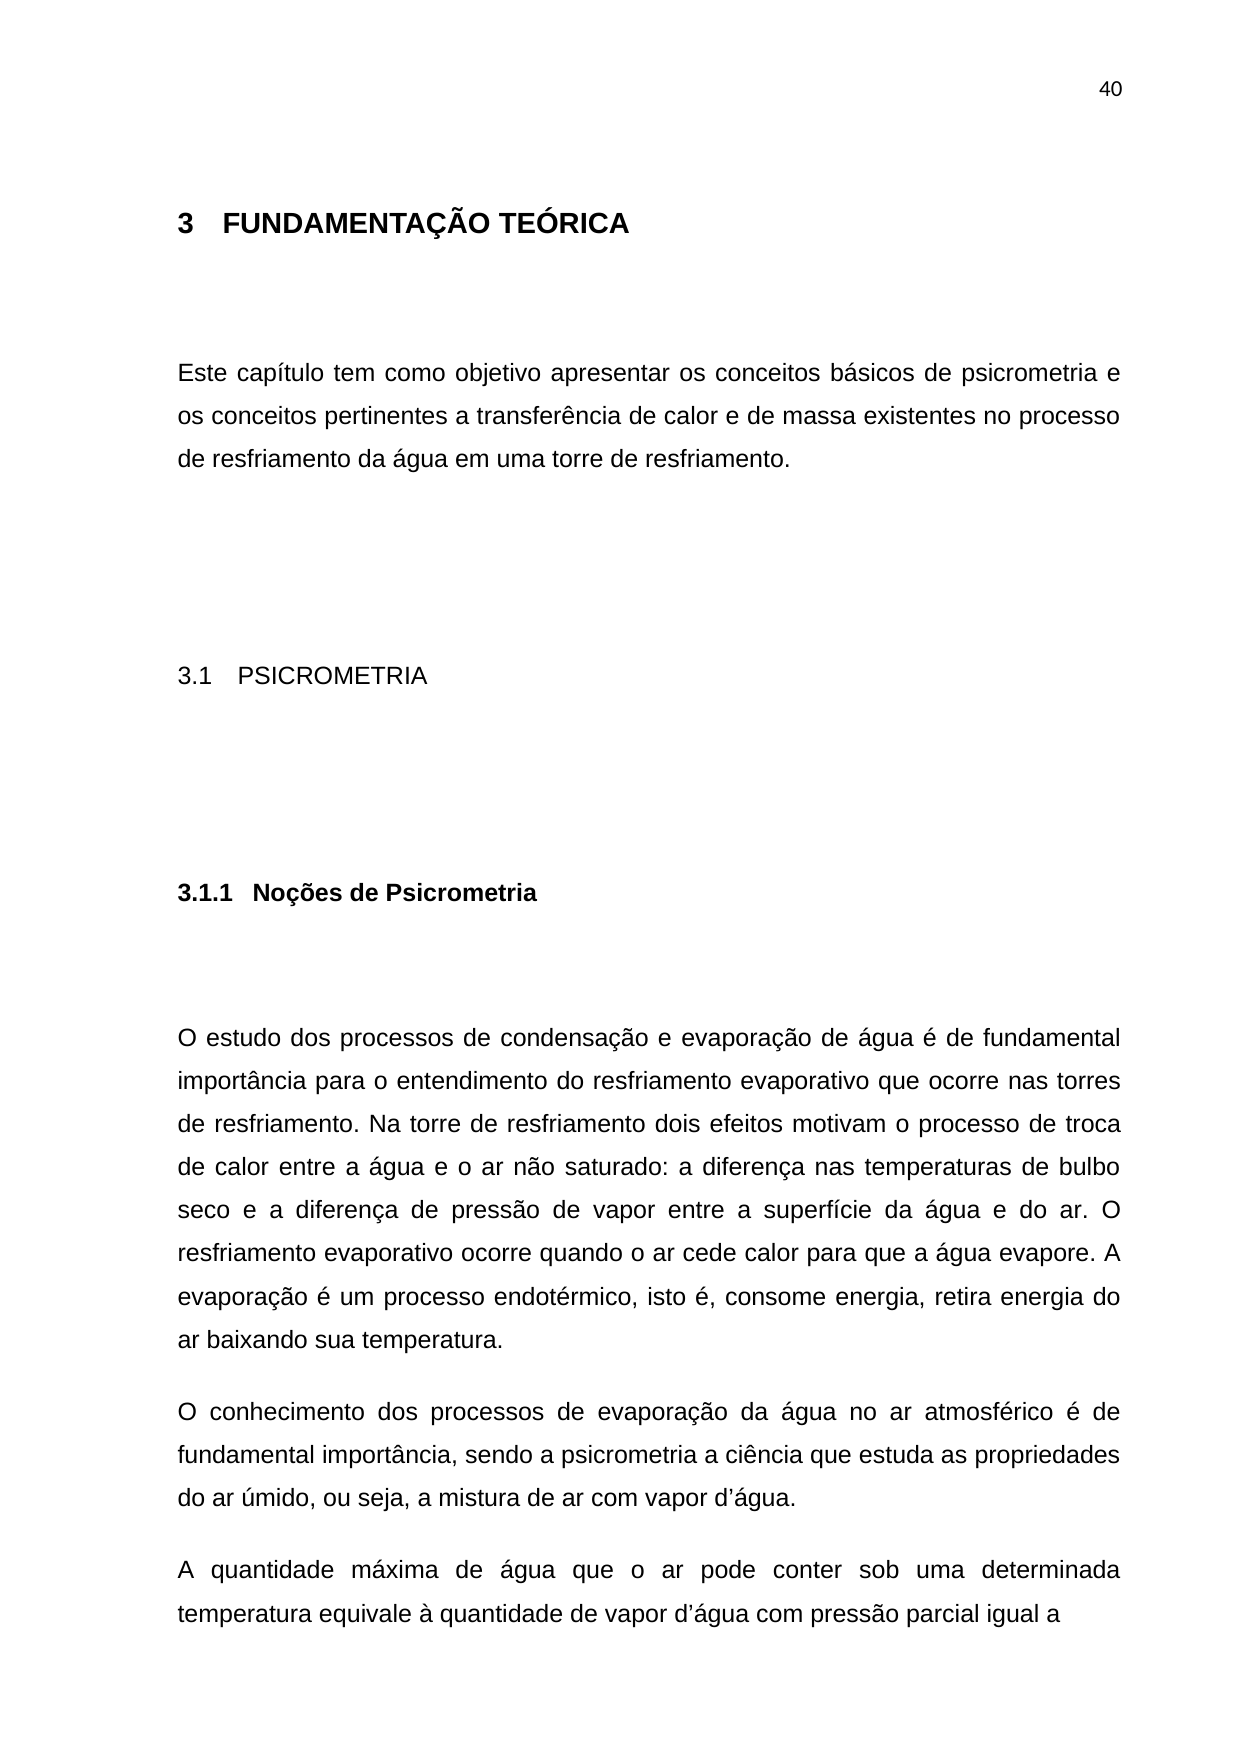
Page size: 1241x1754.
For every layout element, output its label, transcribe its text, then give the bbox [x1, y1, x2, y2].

text O conhecimento dos processos de evaporação da água no ar atmosférico é de fundamental importância, sendo a psicrometria a ciência que estuda as propriedades do ar úmido, ou seja, a mistura de ar com vapor d’água. [177, 1397, 1122, 1512]
subtitle Noções de Psicrometria [177, 878, 1122, 907]
text Este capítulo tem como objetivo apresentar os conceitos básicos de psicrometria e os conceitos pertinentes a transferência de calor e de massa existentes no processo de resfriamento da água em uma torre de resfriamento. [177, 358, 1122, 473]
subtitle FUNDAMENTAÇÃO TEÓRICA [177, 206, 1122, 240]
text O estudo dos processos de condensação e evaporação de água é de fundamental importância para o entendimento do resfriamento evaporativo que ocorre nas torres de resfriamento. Na torre de resfriamento dois efeitos motivam o processo de troca de calor entre a água e o ar não saturado: a diferença nas temperaturas de bulbo seco e a diferença de pressão de vapor entre a superfície da água e do ar. O resfriamento evaporativo ocorre quando o ar cede calor para que a água evapore. A evaporação é um processo endotérmico, isto é, consome energia, retira energia do ar baixando sua temperatura. [177, 1023, 1122, 1353]
subtitle PSICROMETRIA [177, 661, 1122, 690]
text A quantidade máxima de água que o ar pode conter sob uma determinada temperatura equivale à quantidade de vapor d’água com pressão parcial igual a [177, 1555, 1122, 1627]
